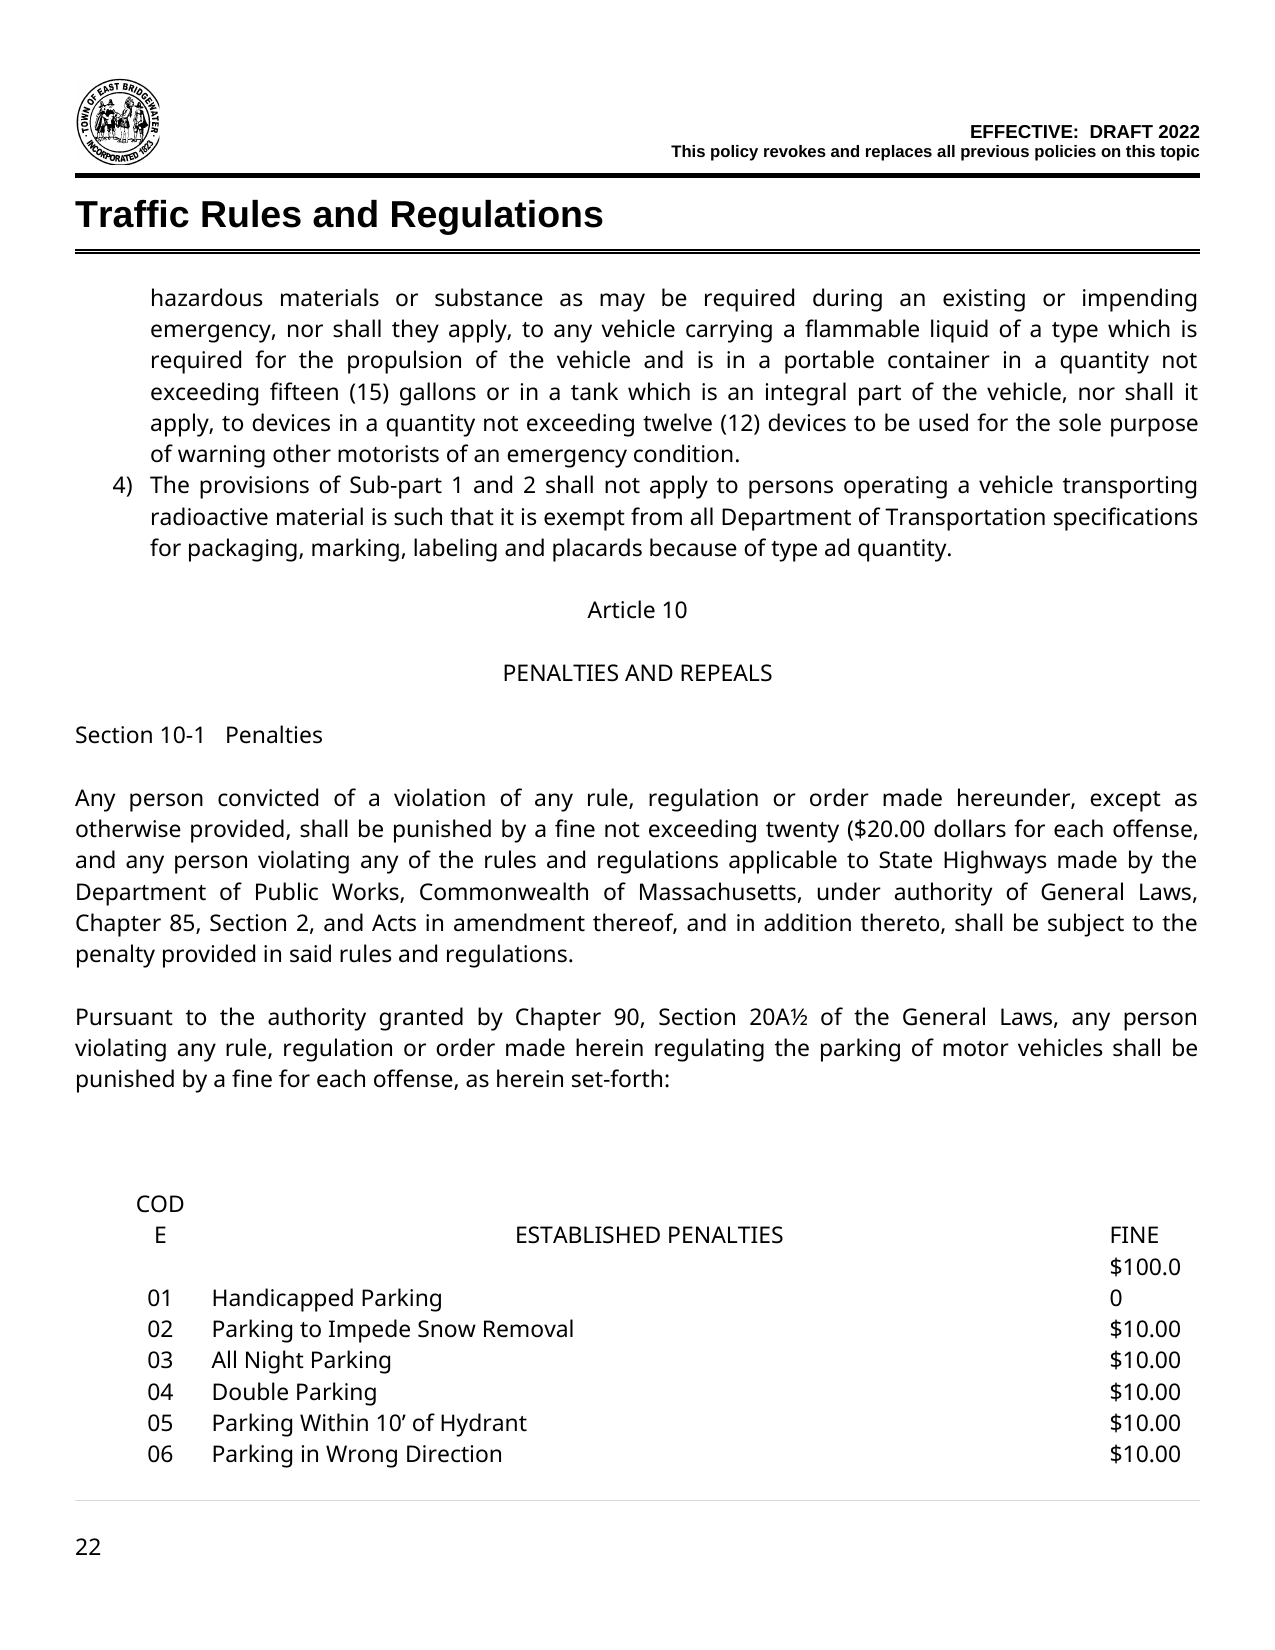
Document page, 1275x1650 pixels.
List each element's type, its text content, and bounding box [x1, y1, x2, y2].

table_cell 06 [120, 1438, 200, 1469]
table_cell 03 [120, 1345, 200, 1376]
table_cell 05 [120, 1407, 200, 1438]
table_cell $10.00 [1098, 1438, 1202, 1469]
table_cell 02 [120, 1313, 200, 1344]
table_cell Parking Within 10’ of Hydrant [200, 1407, 1098, 1438]
list Section 10-1 Penalties [75, 719, 1200, 751]
table_cell 01 [120, 1251, 200, 1313]
list Any person convicted of a violation of any rule, regulation or order made hereunder, except as otherwise provided, shall be punished by a fine not exceeding twenty ($20.00 dollars for each offense, and any person violating any of the rules and regulations applicable to State Highways made by the Department of Public Works, Commonwealth of Massachusetts, under authority of General Laws, Chapter 85, Section 2, and Acts in amendment thereof, and in addition thereto, shall be subject to the penalty provided in said rules and regulations. [75, 782, 1200, 969]
table_cell 04 [120, 1376, 200, 1407]
table_cell $10.00 [1098, 1407, 1202, 1438]
table_cell $10.00 [1098, 1345, 1202, 1376]
list PENALTIES AND REPEALS [75, 657, 1200, 688]
table_header CODE [120, 1188, 200, 1251]
table_cell All Night Parking [200, 1345, 1098, 1376]
table_cell Parking in Wrong Direction [200, 1438, 1098, 1469]
table_cell $100.00 [1098, 1251, 1202, 1313]
table_cell Double Parking [200, 1376, 1098, 1407]
table_cell $10.00 [1098, 1313, 1202, 1344]
table_header ESTABLISHED PENALTIES [200, 1188, 1098, 1251]
list Article 10 [75, 594, 1200, 626]
list Pursuant to the authority granted by Chapter 90, Section 20A½ of the General Laws, any person violating any rule, regulation or order made herein regulating the parking of motor vehicles shall be punished by a fine for each offense, as herein set-forth: [75, 1001, 1200, 1094]
picture [75, 77, 160, 165]
table_header FINE [1098, 1188, 1202, 1251]
table_cell $10.00 [1098, 1376, 1202, 1407]
list The provisions of Sub-part 1 and 2 shall not apply to persons operating a vehicle transporting radioactive material is such that it is exempt from all Department of Transportation specifications for packaging, marking, labeling and placards because of type ad quantity. [112, 469, 1200, 563]
table_cell Parking to Impede Snow Removal [200, 1313, 1098, 1344]
table_cell Handicapped Parking [200, 1251, 1098, 1313]
